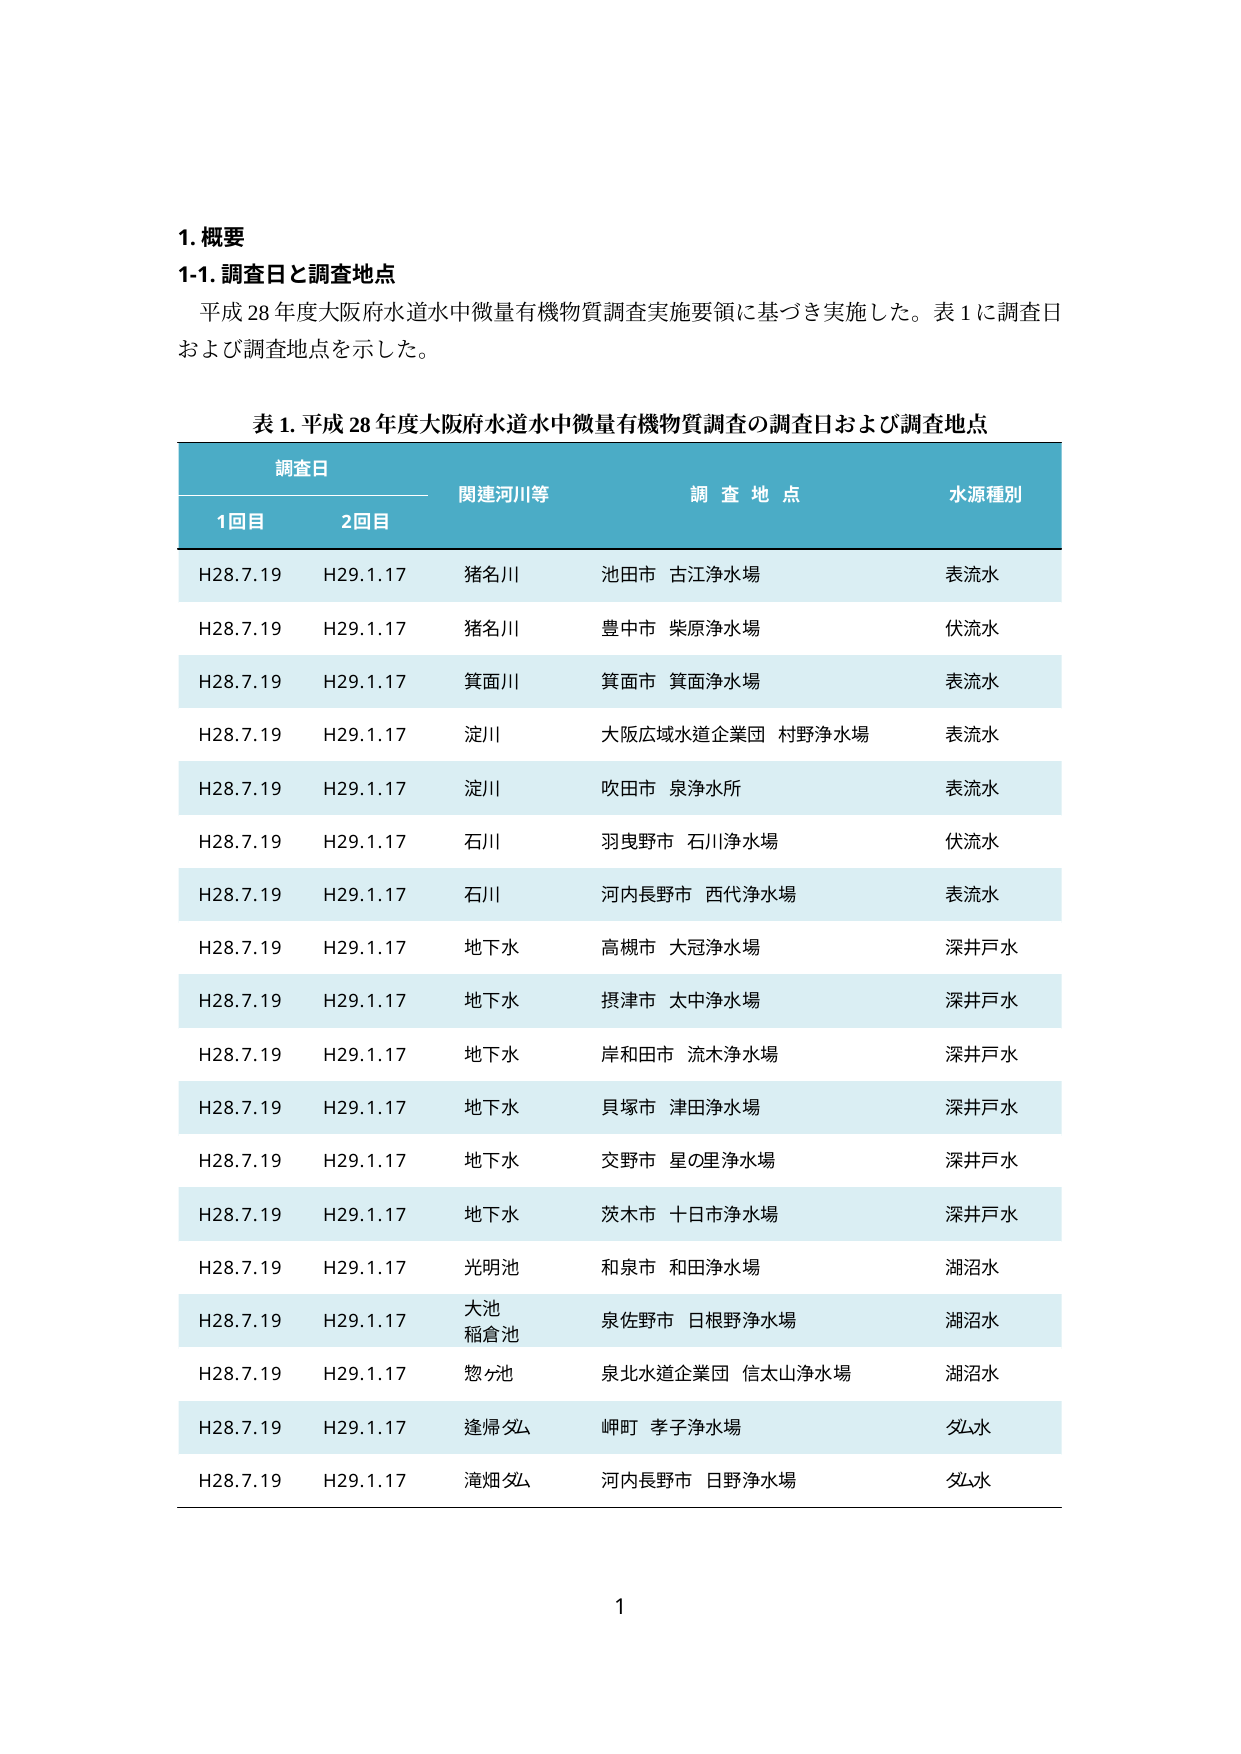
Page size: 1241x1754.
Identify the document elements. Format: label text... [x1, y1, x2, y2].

text 1-1. 調査日と調査地点 [177, 254, 1063, 292]
text 表1. 平成28年度大阪府水道水中微量有機物質調査の調査日および調査地点 [177, 404, 1063, 442]
text 平成28年度大阪府水道水中微量有機物質調査実施要領に基づき実施した。表1に調査日および調査地点を示した。 [177, 292, 1063, 367]
text 1. 概要 [177, 217, 1063, 254]
